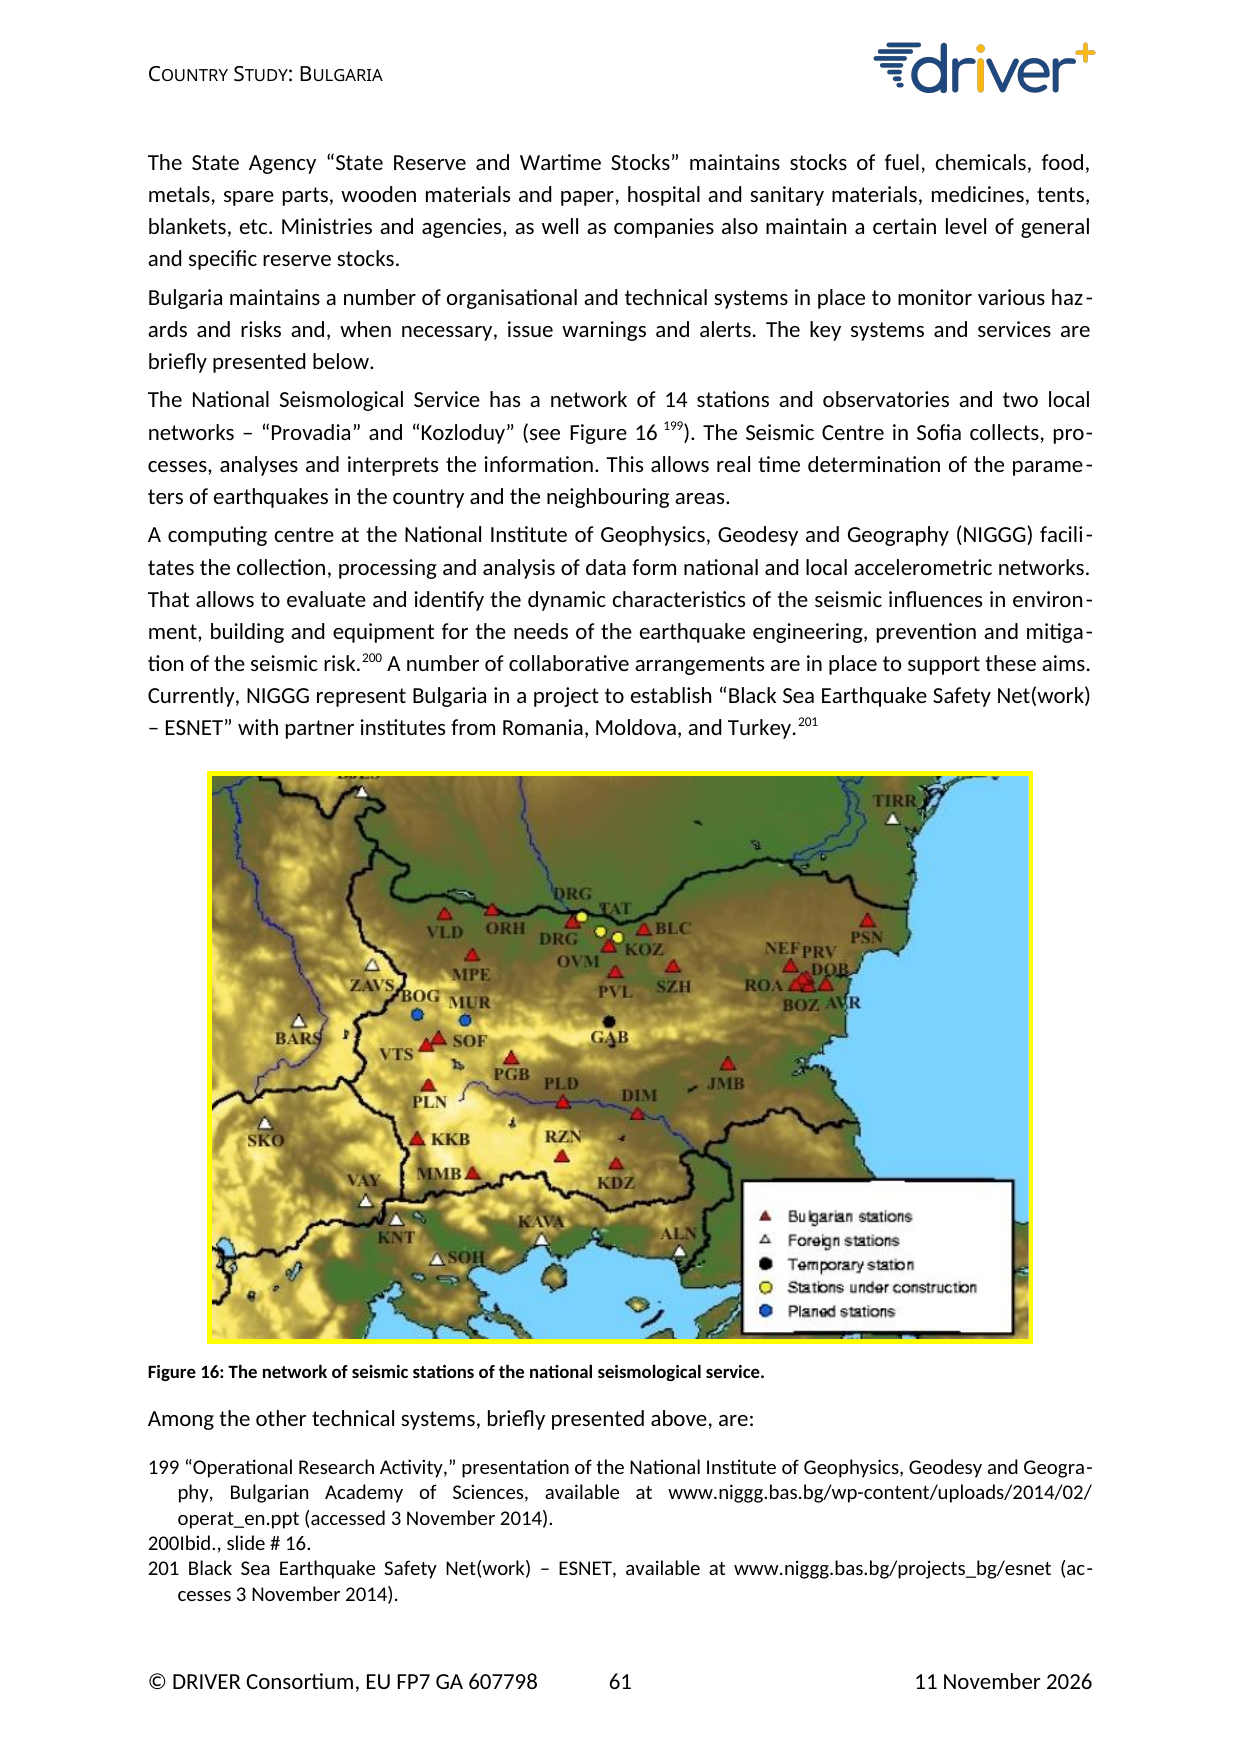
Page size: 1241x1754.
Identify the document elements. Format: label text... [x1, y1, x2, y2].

text Among the other technical systems, briefly presented above, are: [148, 1404, 1093, 1432]
picture [212, 776, 1029, 1339]
text A computing centre at the National Institute of Geophysics, Geodesy and Geography (NIGGG) facilitates the collection, processing and analysis of data form national and local accelerometric networks. That allows to evaluate and identify the dynamic characteristics of the seismic influences in environment, building and equipment for the needs of the earthquake engineering, prevention and mitigation of the seismic risk. A number of collaborative arrangements are in place to support these aims. Currently, NIGGG represent Bulgaria in a project to establish “Black Sea Earthquake Safety Net(work) – ESNET” with partner institutes from Romania, Moldova, and Turkey. [148, 520, 1093, 742]
text The State Agency “State Reserve and Wartime Stocks” maintains stocks of fuel, chemicals, food, metals, spare parts, wooden materials and paper, hospital and sanitary materials, medicines, tents, blankets, etc. Ministries and agencies, as well as companies also maintain a certain level of general and specific reserve stocks. [148, 148, 1093, 272]
text Bulgaria maintains a number of organisational and technical systems in place to monitor various hazards and risks and, when necessary, issue warnings and alerts. The key systems and services are briefly presented below. [148, 283, 1093, 375]
picture [864, 31, 1103, 102]
